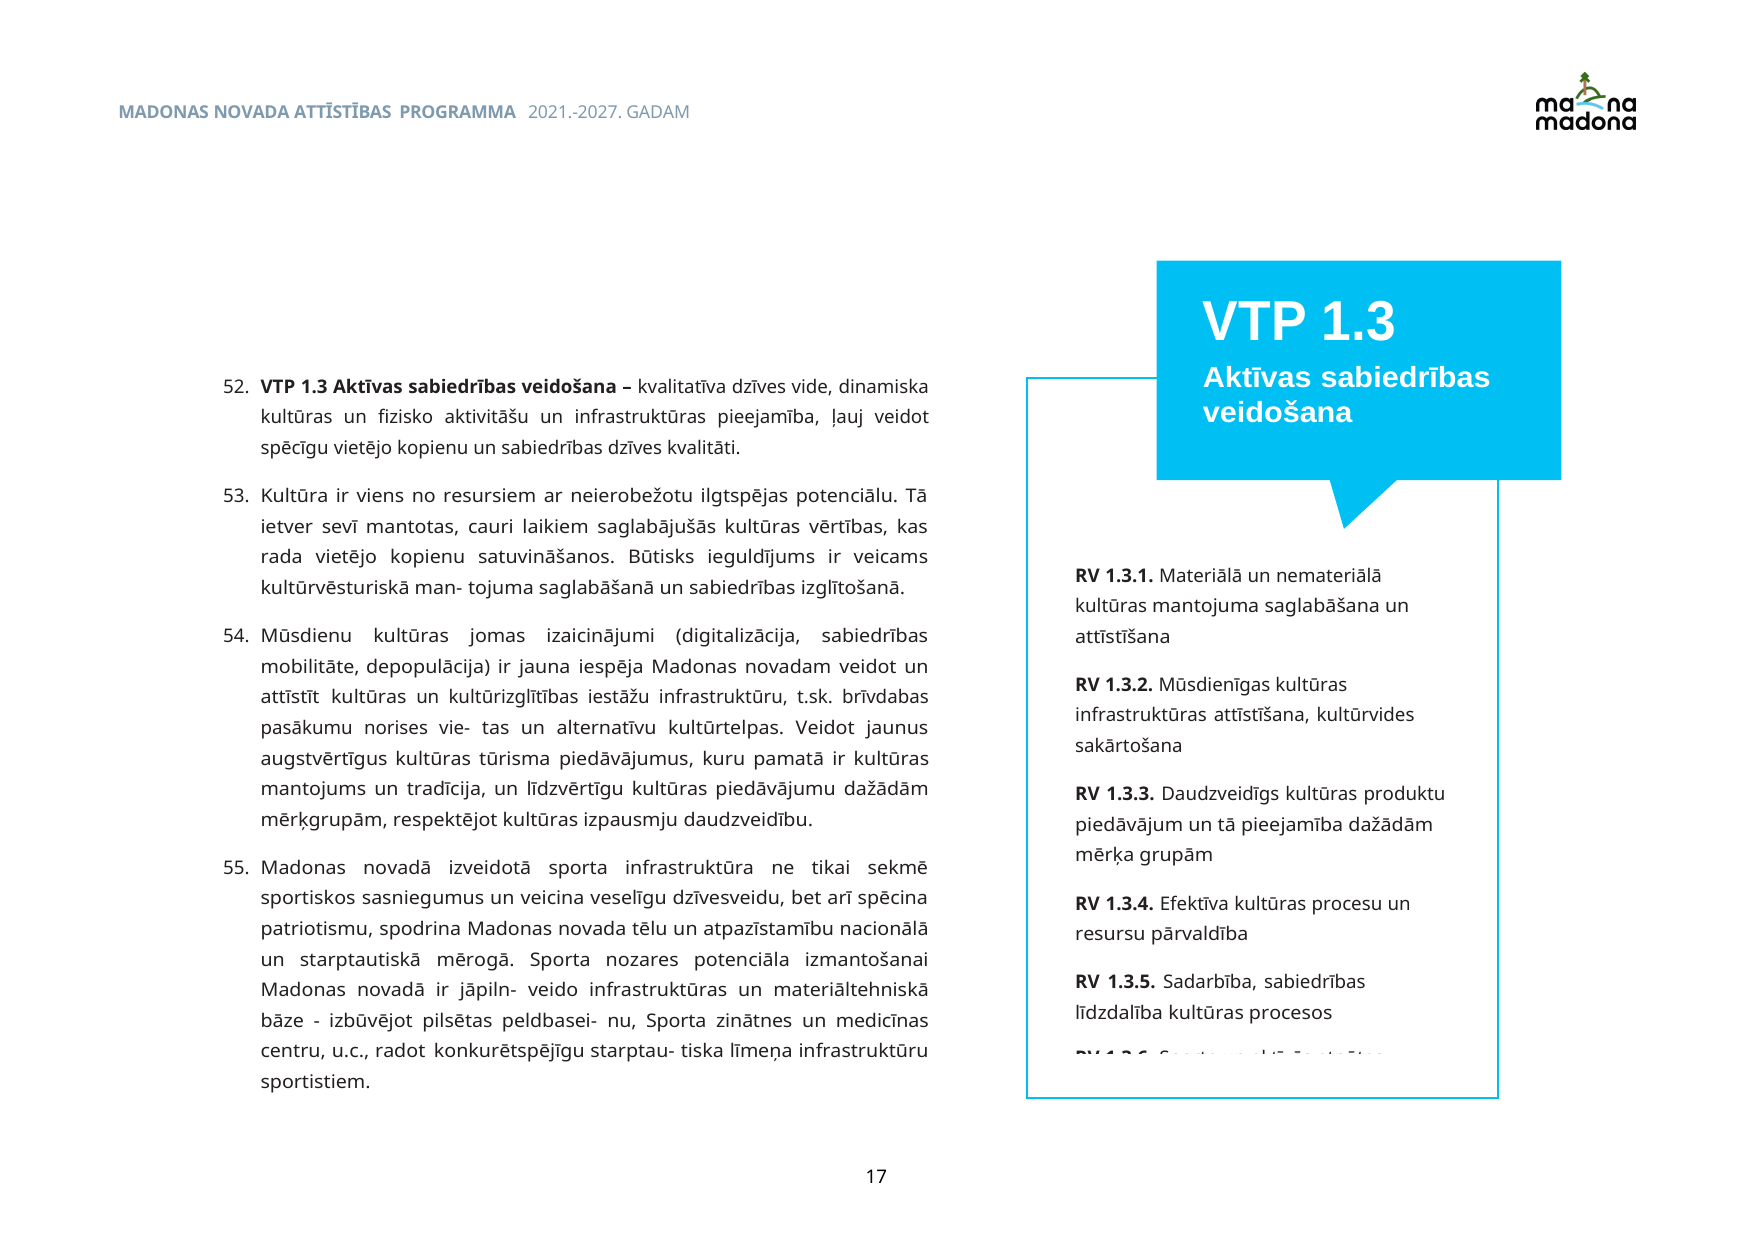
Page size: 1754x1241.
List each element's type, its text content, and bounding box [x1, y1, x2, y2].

list Kultūra ir viens no resursiem ar neierobežotu ilgtspējas potenciālu. Tā ietver sevī mantotas, cauri laikiem saglabājušās kultūras vērtības, kas rada vietējo kopienu satuvināšanos. Būtisks ieguldījums ir veicams kultūrvēsturiskā man- tojuma saglabāšanā un sabiedrības izglītošanā. [223, 483, 929, 600]
picture [1536, 72, 1636, 130]
list Madonas novadā izveidotā sporta infrastruktūra ne tikai sekmē sportiskos sasniegumus un veicina veselīgu dzīvesveidu, bet arī spēcina patriotismu, spodrina Madonas novada tēlu un atpazīstamību nacionālā un starptautiskā mērogā. Sporta nozares potenciāla izmantošanai Madonas novadā ir jāpiln- veido infrastruktūras un materiāltehniskā bāze - izbūvējot pilsētas peldbasei- nu, Sporta zinātnes un medicīnas centru, u.c., radot konkurētspējīgu starptau- tiska līmeņa infrastruktūru sportistiem. [223, 854, 929, 1094]
list Mūsdienu kultūras jomas izaicinājumi (digitalizācija, sabiedrības mobilitāte, depopulācija) ir jauna iespēja Madonas novadam veidot un attīstīt kultūras un kultūrizglītības iestāžu infrastruktūru, t.sk. brīvdabas pasākumu norises vie- tas un alternatīvu kultūrtelpas. Veidot jaunus augstvērtīgus kultūras tūrisma piedāvājumus, kuru pamatā ir kultūras mantojums un tradīcija, un līdzvērtīgu kultūras piedāvājumu dažādām mērķgrupām, respektējot kultūras izpausmju daudzveidību. [223, 622, 929, 832]
list VTP 1.3 Aktīvas sabiedrības veidošana – kvalitatīva dzīves vide, dinamiska kultūras un fizisko aktivitāšu un infrastruktūras pieejamība, ļauj veidot spēcīgu vietējo kopienu un sabiedrības dzīves kvalitāti. [223, 373, 929, 460]
